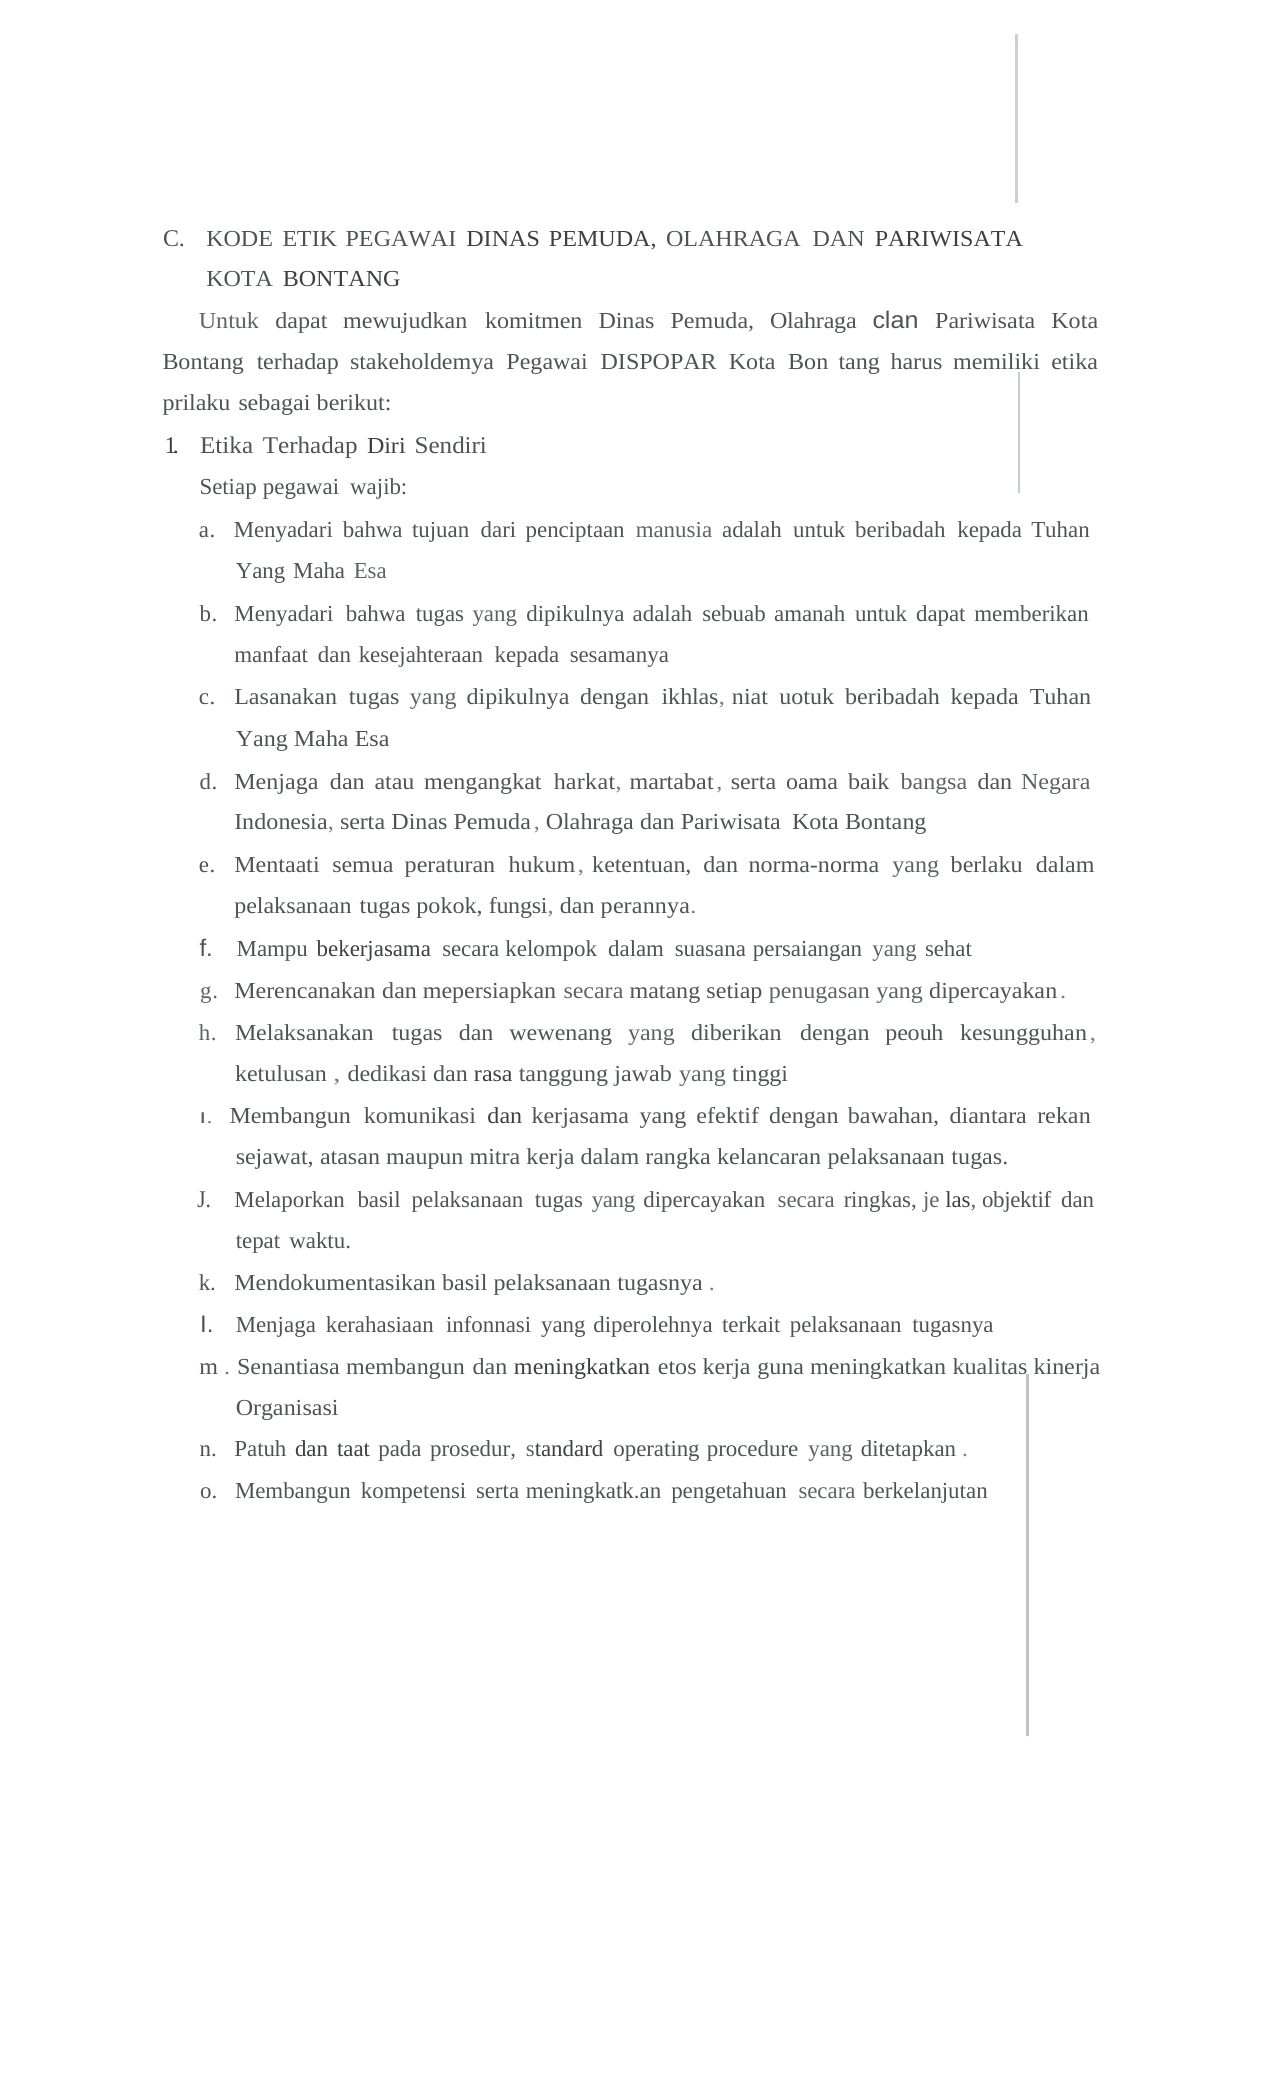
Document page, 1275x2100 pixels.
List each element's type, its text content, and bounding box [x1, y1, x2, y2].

list Etika Terhadap Diri Sendiri [164, 431, 1114, 458]
text f. Mampu bekerjasama secara kelompok dalam suasana persaiangan yang sehat [199, 934, 1114, 962]
text Untuk dapat mewujudkan komitmen Dinas Pemuda, Olahraga clan Pariwisata Kota Bontang terhadap stakeholdemya Pegawai DISPOPAR Kota Bon tang harus memiliki etika prilaku sebagai berikut: [162, 306, 1098, 415]
list Menyadari bahwa tugas yang dipikulnya adalah sebuab amanah untuk dapat memberikan manfaat dan kesejahteraan kepada sesamanya [199, 600, 1096, 668]
list Patuh dan taat pada prosedur, standard operating procedure yang ditetapkan . [199, 1436, 1114, 1462]
list Merencanakan dan mepersiapkan secara matang setiap penugasan yang dipercayakan. [200, 977, 1114, 1003]
text Setiap pegawai wajib: [199, 473, 1114, 499]
list Lasanakan tugas yang dipikulnya dengan ikhlas, niat uotuk beribadah kepada Tuhan Yang Maha Esa [198, 683, 1096, 752]
text I. Membangun komunikasi dan kerjasama yang efektif dengan bawahan, diantara rekan sejawat, atasan maupun mitra kerja dalam rangka kelancaran pelaksanaan tugas. [199, 1102, 1114, 1169]
list Membangun kompetensi serta meningkatk.an pengetahuan secara berkelanjutan [200, 1477, 1114, 1503]
list Menjaga kerahasiaan infonnasi yang diperolehnya terkait pelaksanaan tugasnya [200, 1310, 1114, 1337]
list Mendokumentasikan basil pelaksanaan tugasnya . [198, 1269, 1114, 1295]
list KODE ETIK PEGAWAI DINAS PEMUDA, OLAHRAGA DAN PARIWISATA KOTA BONTANG [163, 224, 1029, 291]
list Mentaati semua peraturan hukum, ketentuan, dan norma-norma yang berlaku dalam pelaksanaan tugas pokok, fungsi, dan perannya. [198, 851, 1096, 919]
text J. Melaporkan basil pelaksanaan tugas yang dipercayakan secara ringkas, je las, objektif dan tepat waktu. [197, 1185, 1096, 1253]
list Menjaga dan atau mengangkat harkat, martabat, serta oama baik bangsa dan Negara Indonesia, serta Dinas Pemuda, Olahraga dan Pariwisata Kota Bontang [199, 768, 1096, 835]
text m . Senantiasa membangun dan meningkatkan etos kerja guna meningkatkan kualitas kinerja Organisasi [199, 1353, 1114, 1421]
list Melaksanakan tugas dan wewenang yang diberikan dengan peouh kesungguhan, ketulusan , dedikasi dan rasa tanggung jawab yang tinggi [198, 1019, 1102, 1086]
list Menyadari bahwa tujuan dari penciptaan manusia adalah untuk beribadah kepada Tuhan Yang Maha Esa [198, 516, 1096, 583]
